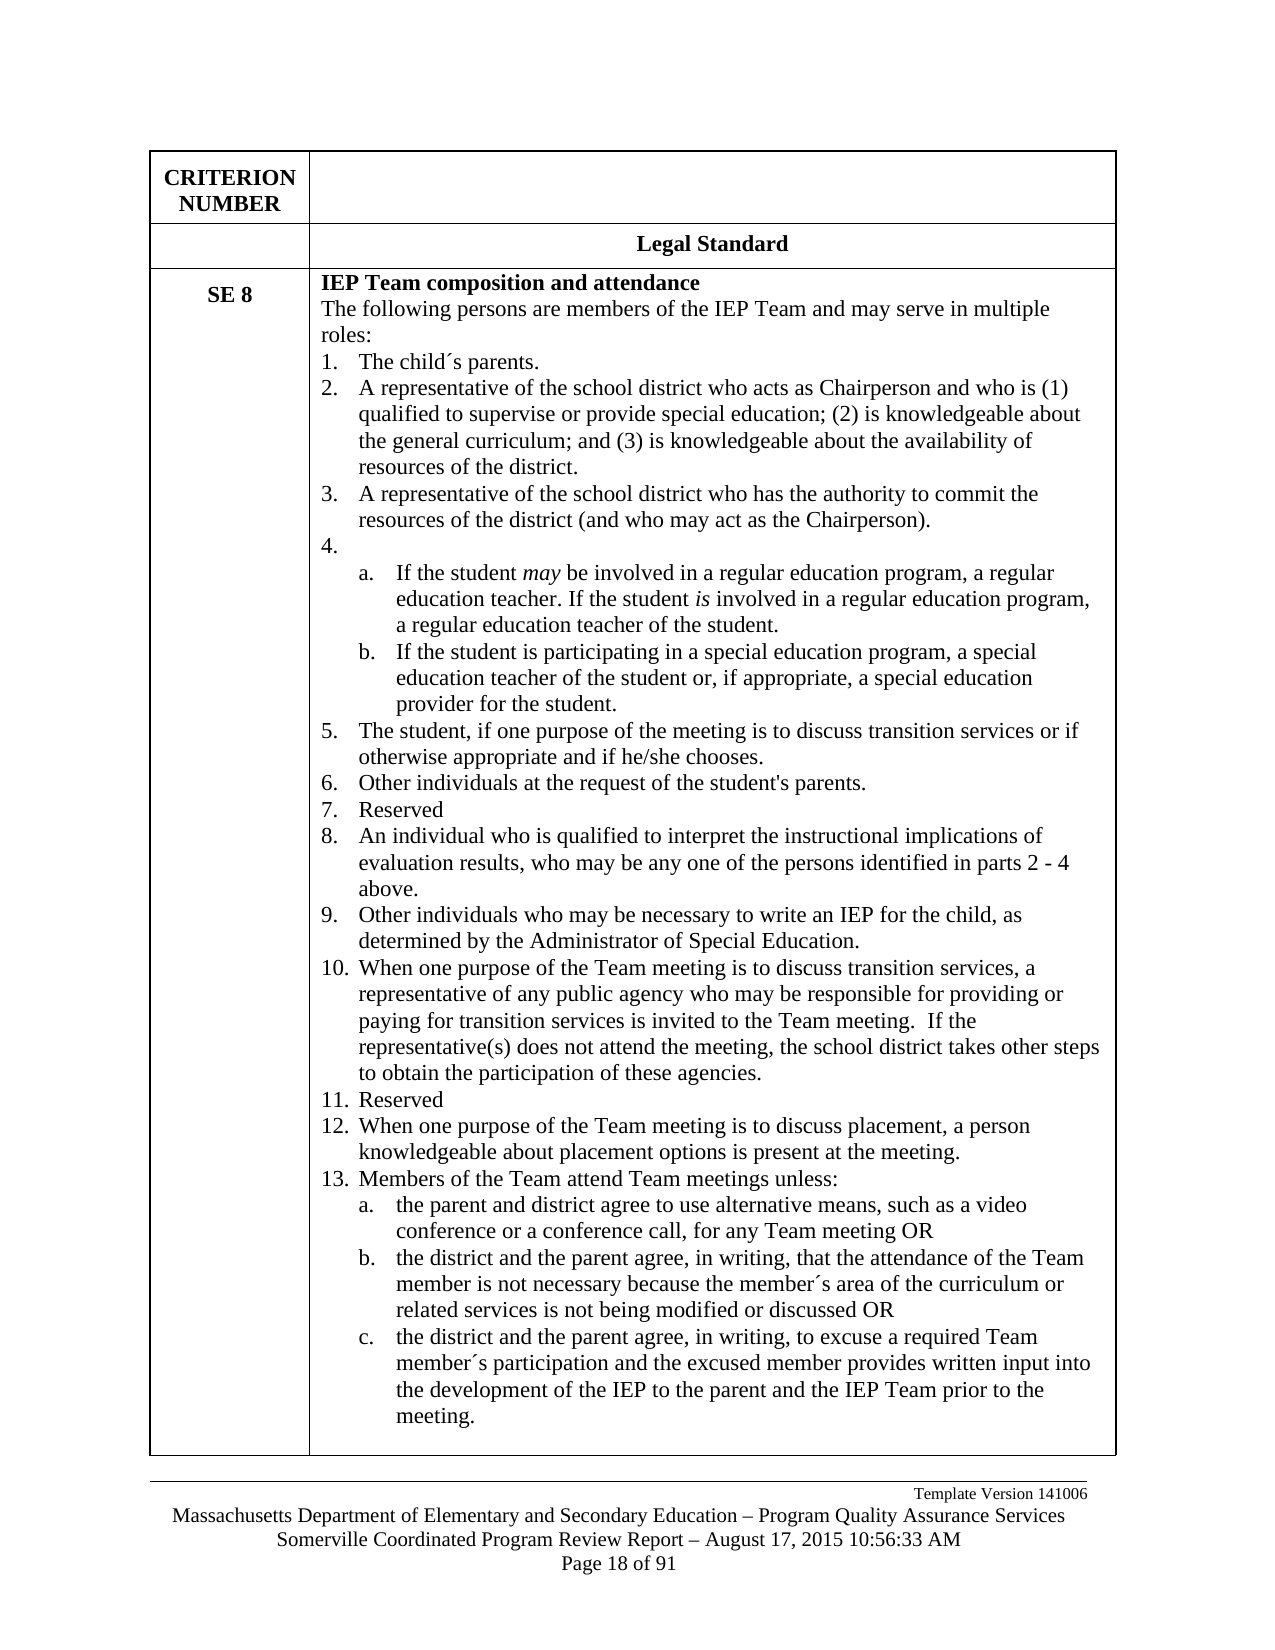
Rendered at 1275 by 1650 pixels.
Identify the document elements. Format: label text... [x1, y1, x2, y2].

table_header [310, 152, 1115, 223]
table_header CRITERION NUMBER [151, 152, 309, 223]
table_cell Legal Standard [310, 224, 1115, 268]
table_cell IEP Team composition and attendance The following persons are members of the IEP Team and may serve in multiple roles: The child´s parents. A representative of the school district who acts as Chairperson and who is (1) qualified to supervise or provide special education; (2) is knowledgeable about the general curriculum; and (3) is knowledgeable about the availability of resources of the district. A representative of the school district who has the authority to commit the resources of the district (and who may act as the Chairperson). If the student may be involved in a regular education program, a regular education teacher. If the student is involved in a regular education program, a regular education teacher of the student. If the student is participating in a special education program, a special education teacher of the student or, if appropriate, a special education provider for the student. The student, if one purpose of the meeting is to discuss transition services or if otherwise appropriate and if he/she chooses. Other individuals at the request of the student's parents. Reserved An individual who is qualified to interpret the instructional implications of evaluation results, who may be any one of the persons identified in parts 2 - 4 above. Other individuals who may be necessary to write an IEP for the child, as determined by the Administrator of Special Education. When one purpose of the Team meeting is to discuss transition services, a representative of any public agency who may be responsible for providing or paying for transition services is invited to the Team meeting. If the representative(s) does not attend the meeting, the school district takes other steps to obtain the participation of these agencies. Reserved When one purpose of the Team meeting is to discuss placement, a person knowledgeable about placement options is present at the meeting. Members of the Team attend Team meetings unless: the parent and district agree to use alternative means, such as a video conference or a conference call, for any Team meeting OR the district and the parent agree, in writing, that the attendance of the Team member is not necessary because the member´s area of the curriculum or related services is not being modified or discussed OR the district and the parent agree, in writing, to excuse a required Team member´s participation and the excused member provides written input into the development of the IEP to the parent and the IEP Team prior to the meeting. [310, 269, 1115, 1455]
table_cell [151, 224, 309, 268]
table_cell SE 8 [151, 269, 309, 1455]
